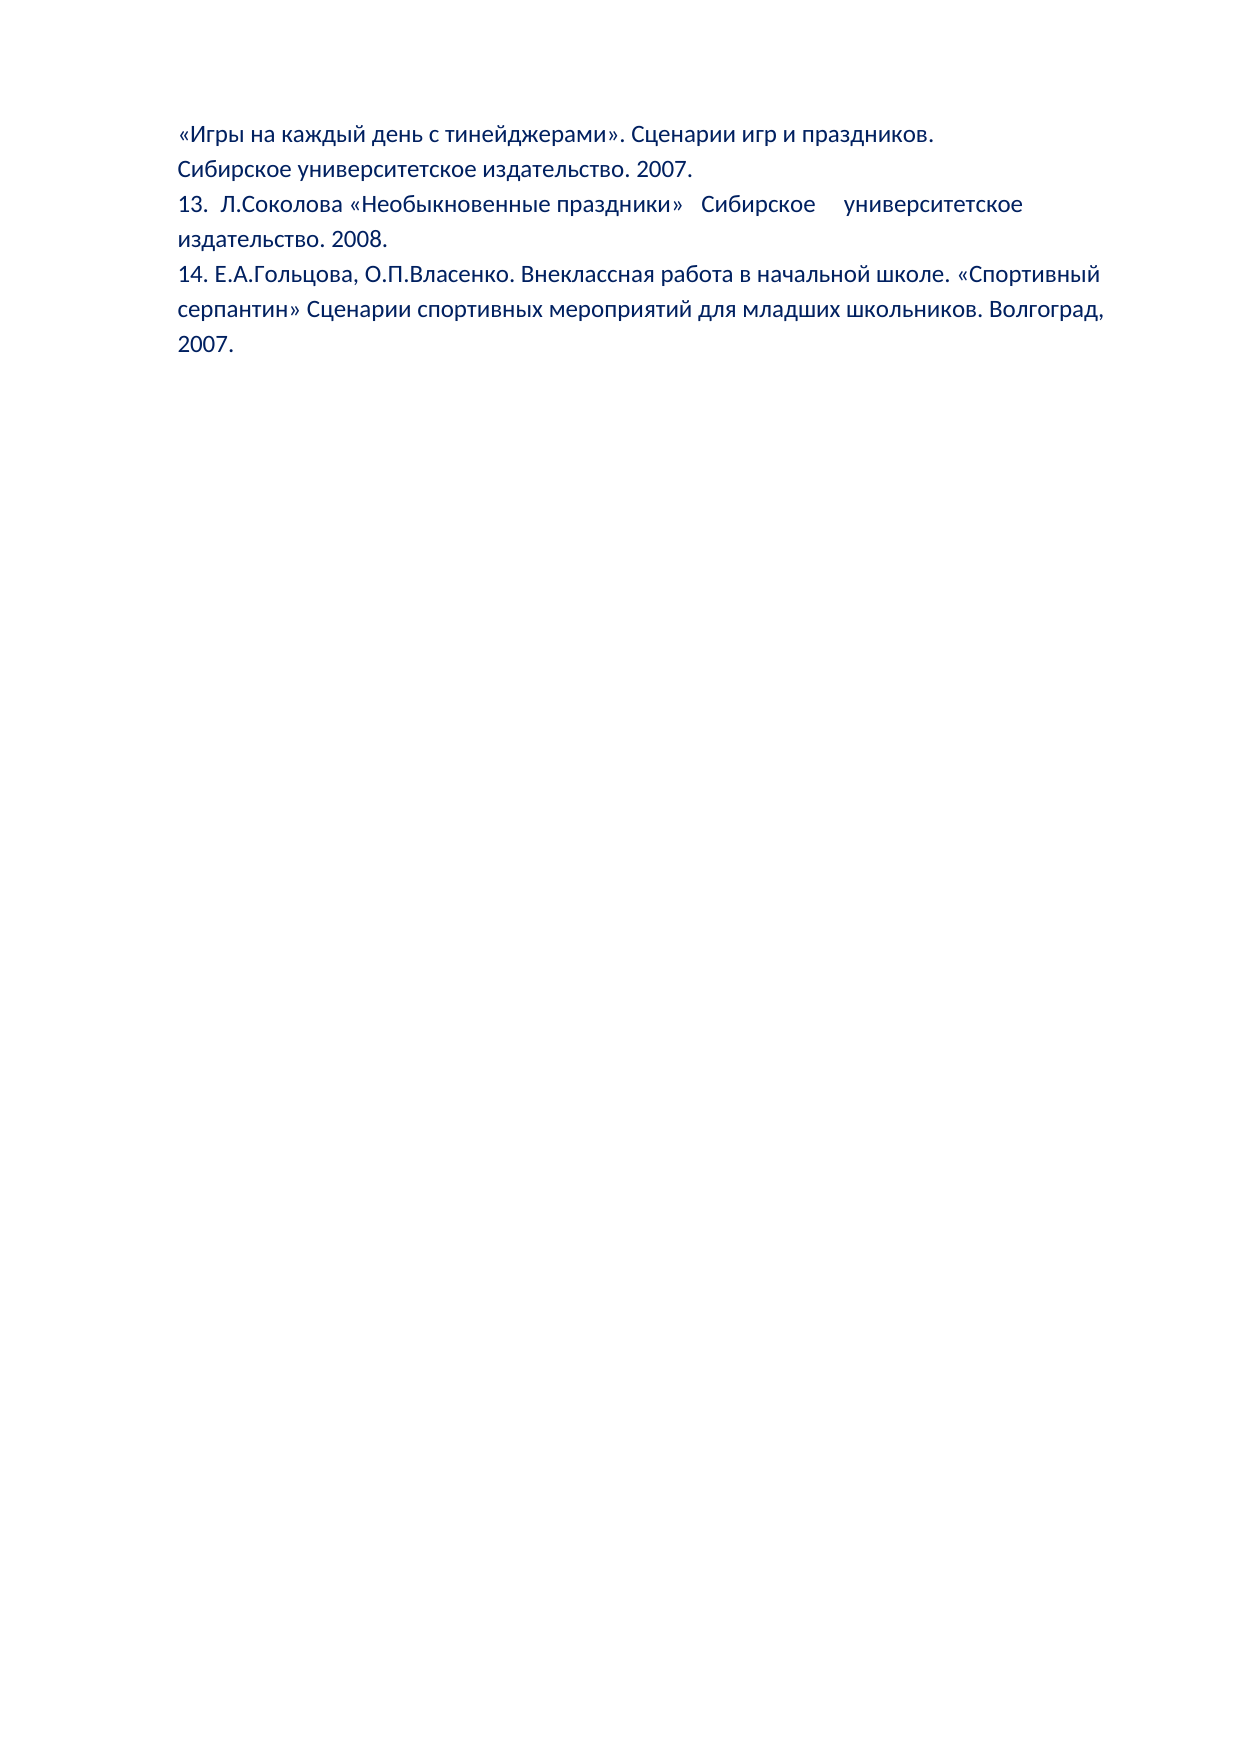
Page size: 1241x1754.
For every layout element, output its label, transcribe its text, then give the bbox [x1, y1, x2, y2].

text 14. Е.А.Гольцова, О.П.Власенко. Внеклассная работа в начальной школе. «Спортивный серпантин» Сценарии спортивных мероприятий для младших школьников. Волгоград, 2007. [177, 258, 1152, 359]
text Сибирское университетское издательство. 2007. [177, 153, 1152, 184]
text 13. Л.Соколова «Необыкновенные праздники» Сибирское университетское издательство. 2008. [177, 188, 1152, 254]
text «Игры на каждый день с тинейджерами». Сценарии игр и праздников. [177, 118, 1152, 149]
